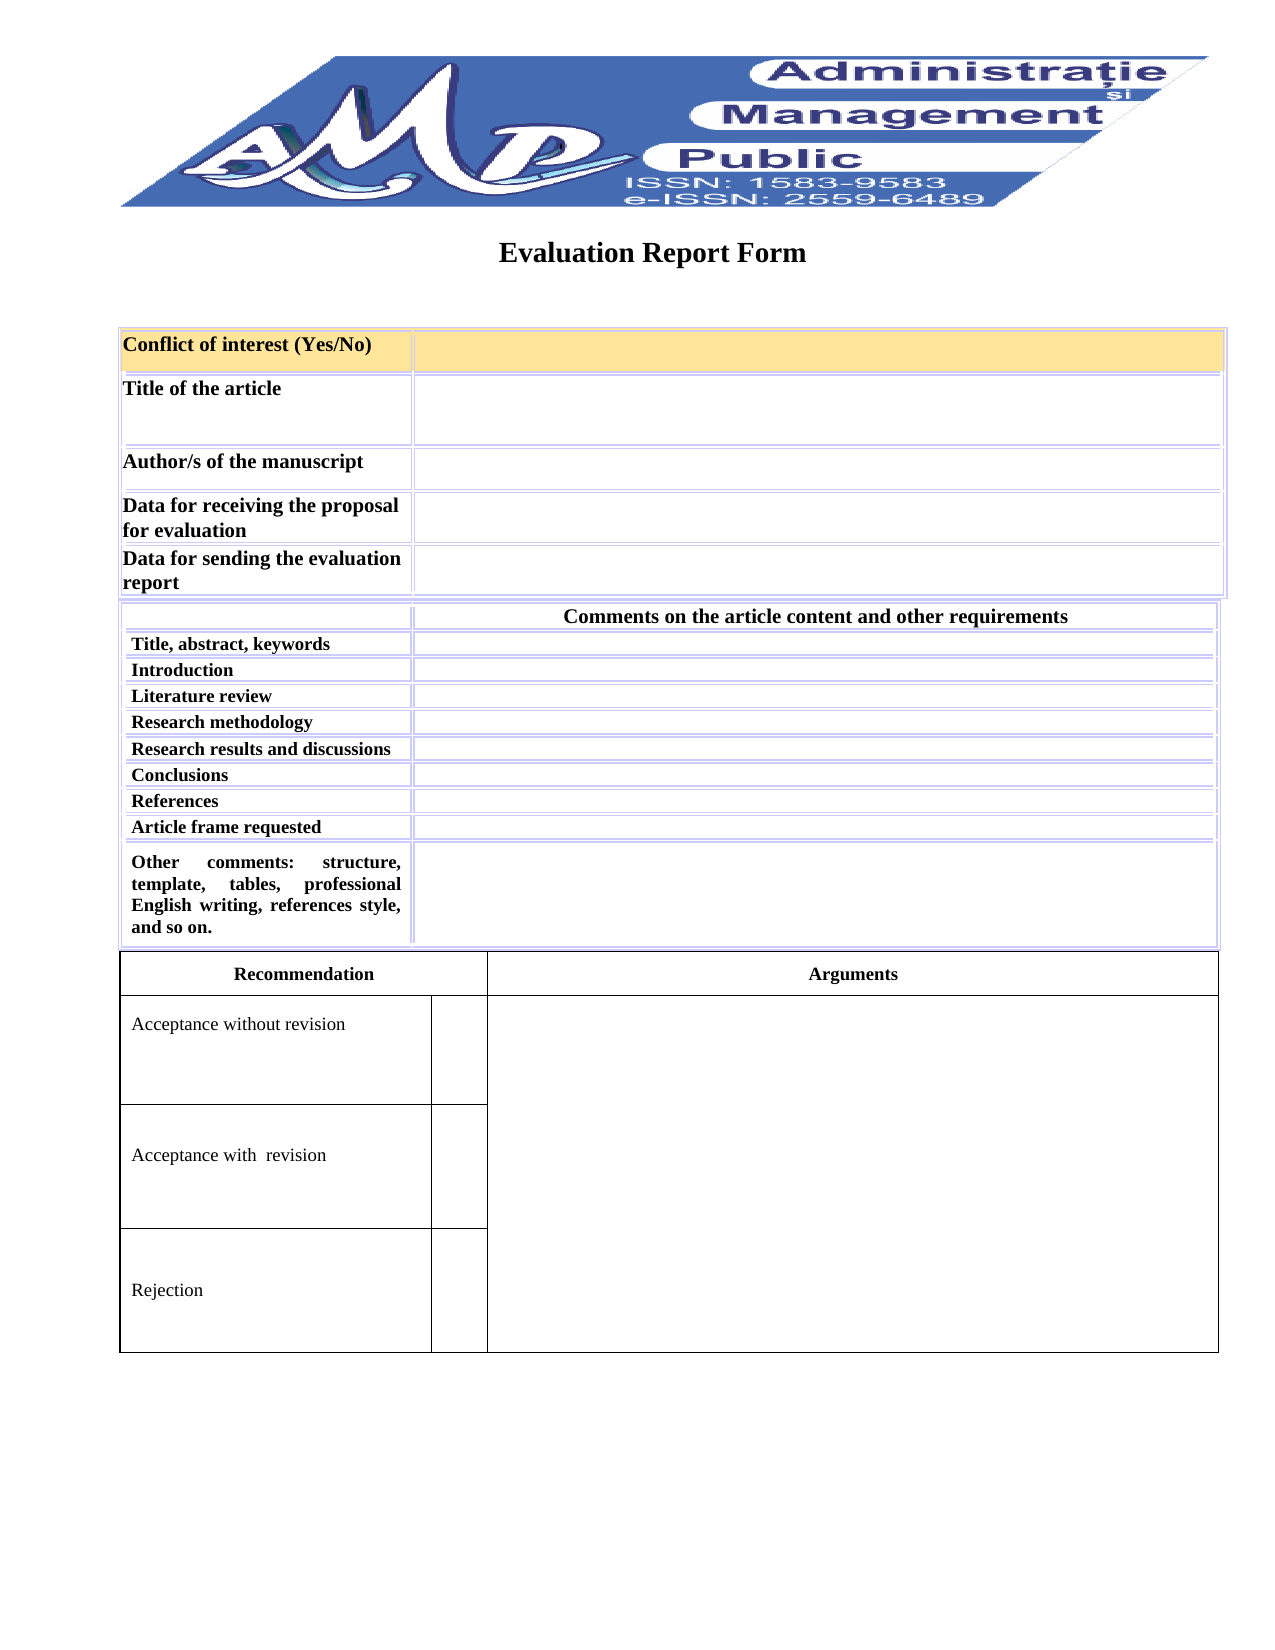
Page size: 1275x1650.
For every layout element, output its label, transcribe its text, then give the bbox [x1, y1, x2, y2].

picture [120, 56, 1209, 207]
table_cell Literature review [120, 680, 412, 707]
table_header [413, 331, 1223, 371]
table_cell Data for receiving the proposal for evaluation [120, 489, 413, 542]
table_cell [413, 444, 1225, 489]
table_cell Acceptance with revision [121, 1105, 431, 1227]
table_cell [413, 812, 1219, 838]
table_cell Acceptance without revision [121, 996, 431, 1103]
table_cell [413, 489, 1225, 542]
table_cell Article frame requested [120, 812, 412, 838]
table_cell Research results and discussions [120, 733, 412, 759]
table_cell [413, 733, 1219, 759]
table_cell Research methodology [120, 707, 412, 733]
table_header Arguments [488, 952, 1218, 994]
table_cell [432, 1229, 487, 1352]
table_cell [413, 707, 1219, 733]
table_cell Rejection [121, 1229, 431, 1352]
table_header [122, 604, 412, 628]
table_cell Author/s of the manuscript [120, 444, 413, 489]
table_cell References [120, 785, 412, 812]
table_header Conflict of interest (Yes/No) [120, 328, 413, 371]
table_cell [488, 996, 1218, 1352]
table_cell Title of the article [120, 371, 413, 444]
table_cell Conclusions [120, 759, 412, 785]
title Evaluation Report Form [120, 235, 1185, 269]
table_cell [413, 371, 1225, 444]
table_cell [413, 759, 1219, 785]
table_cell [413, 628, 1219, 654]
table_cell [413, 838, 1219, 946]
table_cell [413, 654, 1219, 680]
table_cell Other comments: structure, template, tables, professional English writing, references style, and so on. [120, 838, 412, 946]
table_cell Title, abstract, keywords [120, 628, 412, 654]
table_cell [432, 996, 487, 1103]
table_header Recommendation [121, 952, 487, 994]
table_cell [413, 785, 1219, 812]
table_cell [413, 542, 1225, 594]
table_header Comments on the article content and other requirements [413, 604, 1216, 628]
table_cell Introduction [120, 654, 412, 680]
table_cell [432, 1105, 487, 1227]
table_cell Data for sending the evaluation report [120, 542, 413, 594]
table_cell [413, 680, 1219, 707]
